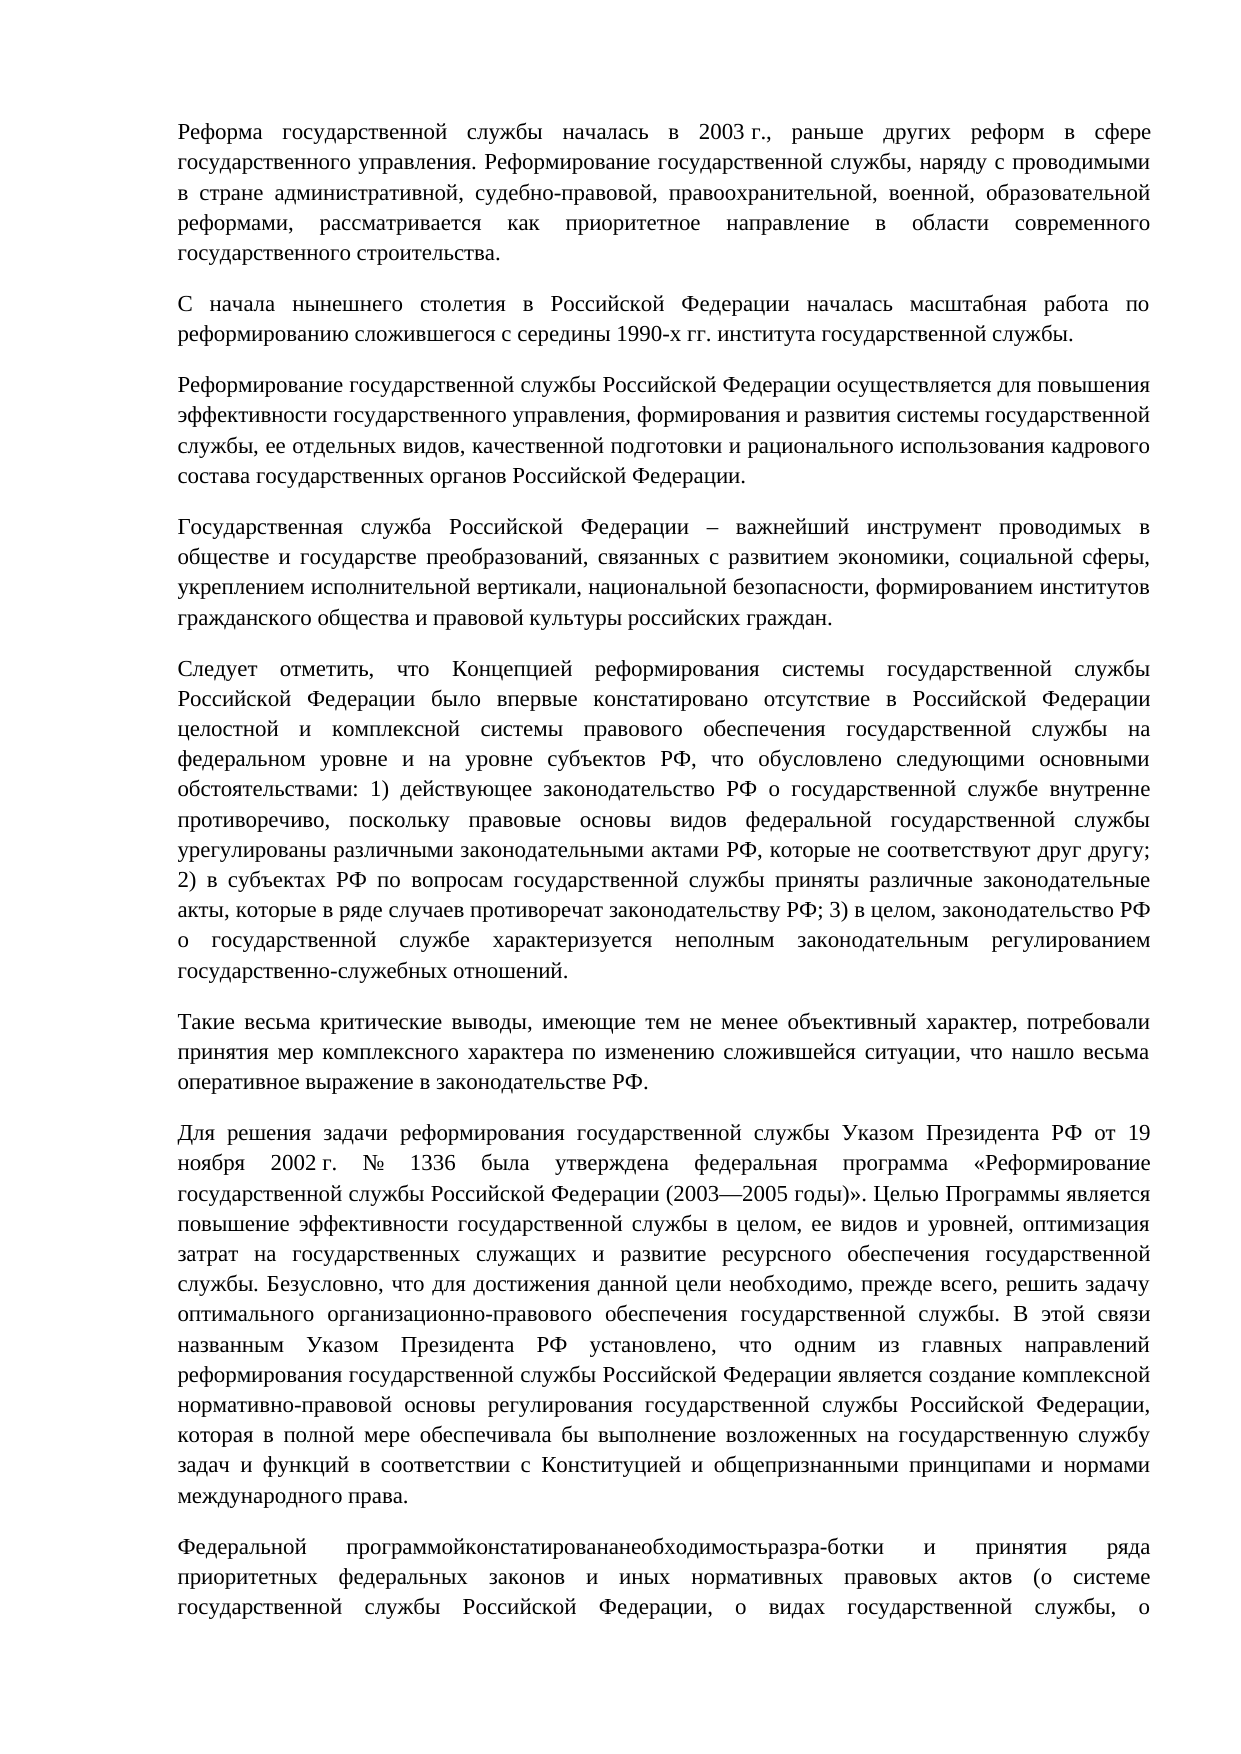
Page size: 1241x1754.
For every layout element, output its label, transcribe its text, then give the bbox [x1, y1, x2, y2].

text Для решения задачи реформирования государственной службы Указом Президента РФ от 19 ноября 2002 г. № 1336 была утверждена федеральная программа «Реформирование государственной службы Российской Федерации (2003—2005 годы)». Целью Программы является повышение эффективности государственной службы в целом, ее видов и уровней, оптимизация затрат на государственных служащих и развитие ресурсного обеспечения государственной службы. Безусловно, что для достижения данной цели необходимо, прежде всего, решить задачу оптимального организационно-правового обеспечения государственной службы. В этой связи названным Указом Президента РФ установлено, что одним из главных направлений реформирования государственной службы Российской Федерации является создание комплексной нормативно-правовой основы регулирования государственной службы Российской Федерации, которая в полной мере обеспечивала бы выполнение возложенных на государственную службу задач и функций в соответствии с Конституцией и общепризнанными принципами и нормами международного права. [177, 1119, 1152, 1508]
text С начала нынешнего столетия в Российской Федерации началась масштабная работа по реформированию сложившегося с середины 1990-х гг. института государственной службы. [177, 290, 1152, 347]
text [177, 1533, 1152, 1619]
text Реформа государственной службы началась в 2003 г., раньше других реформ в сфере государственного управления. Реформирование государственной службы, наряду с проводимыми в стране административной, судебно-правовой, правоохранительной, военной, образовательной реформами, рассматривается как приоритетное направление в области современного государственного строительства. [177, 118, 1152, 265]
text Такие весьма критические выводы, имеющие тем не менее объективный характер, потребовали принятия мер комплексного характера по изменению сложившейся ситуации, что нашло весьма оперативное выражение в законодательстве РФ. [177, 1008, 1152, 1094]
text Следует отметить, что Концепцией реформирования системы государственной службы Российской Федерации было впервые констатировано отсутствие в Российской Федерации целостной и комплексной системы правового обеспечения государственной службы на федеральном уровне и на уровне субъектов РФ, что обусловлено следующими основными обстоятельствами: 1) действующее законодательство РФ о государственной службе внутренне противоречиво, поскольку правовые основы видов федеральной государственной службы урегулированы различными законодательными актами РФ, которые не соответствуют друг другу; 2) в субъектах РФ по вопросам государственной службы приняты различные законодательные акты, которые в ряде случаев противоречат законодательству РФ; 3) в целом, законодательство РФ о государственной службе характеризуется неполным законодательным регулированием государственно-служебных отношений. [177, 654, 1152, 983]
text Государственная служба Российской Федерации – важнейший инструмент проводимых в обществе и государстве преобразований, связанных с развитием экономики, социальной сферы, укреплением исполнительной вертикали, национальной безопасности, формированием институтов гражданского общества и правовой культуры российских граждан. [177, 513, 1152, 630]
text Реформирование государственной службы Российской Федерации осуществляется для повышения эффективности государственного управления, формирования и развития системы государственной службы, ее отдельных видов, качественной подготовки и рационального использования кадрового состава государственных органов Российской Федерации. [177, 371, 1152, 488]
